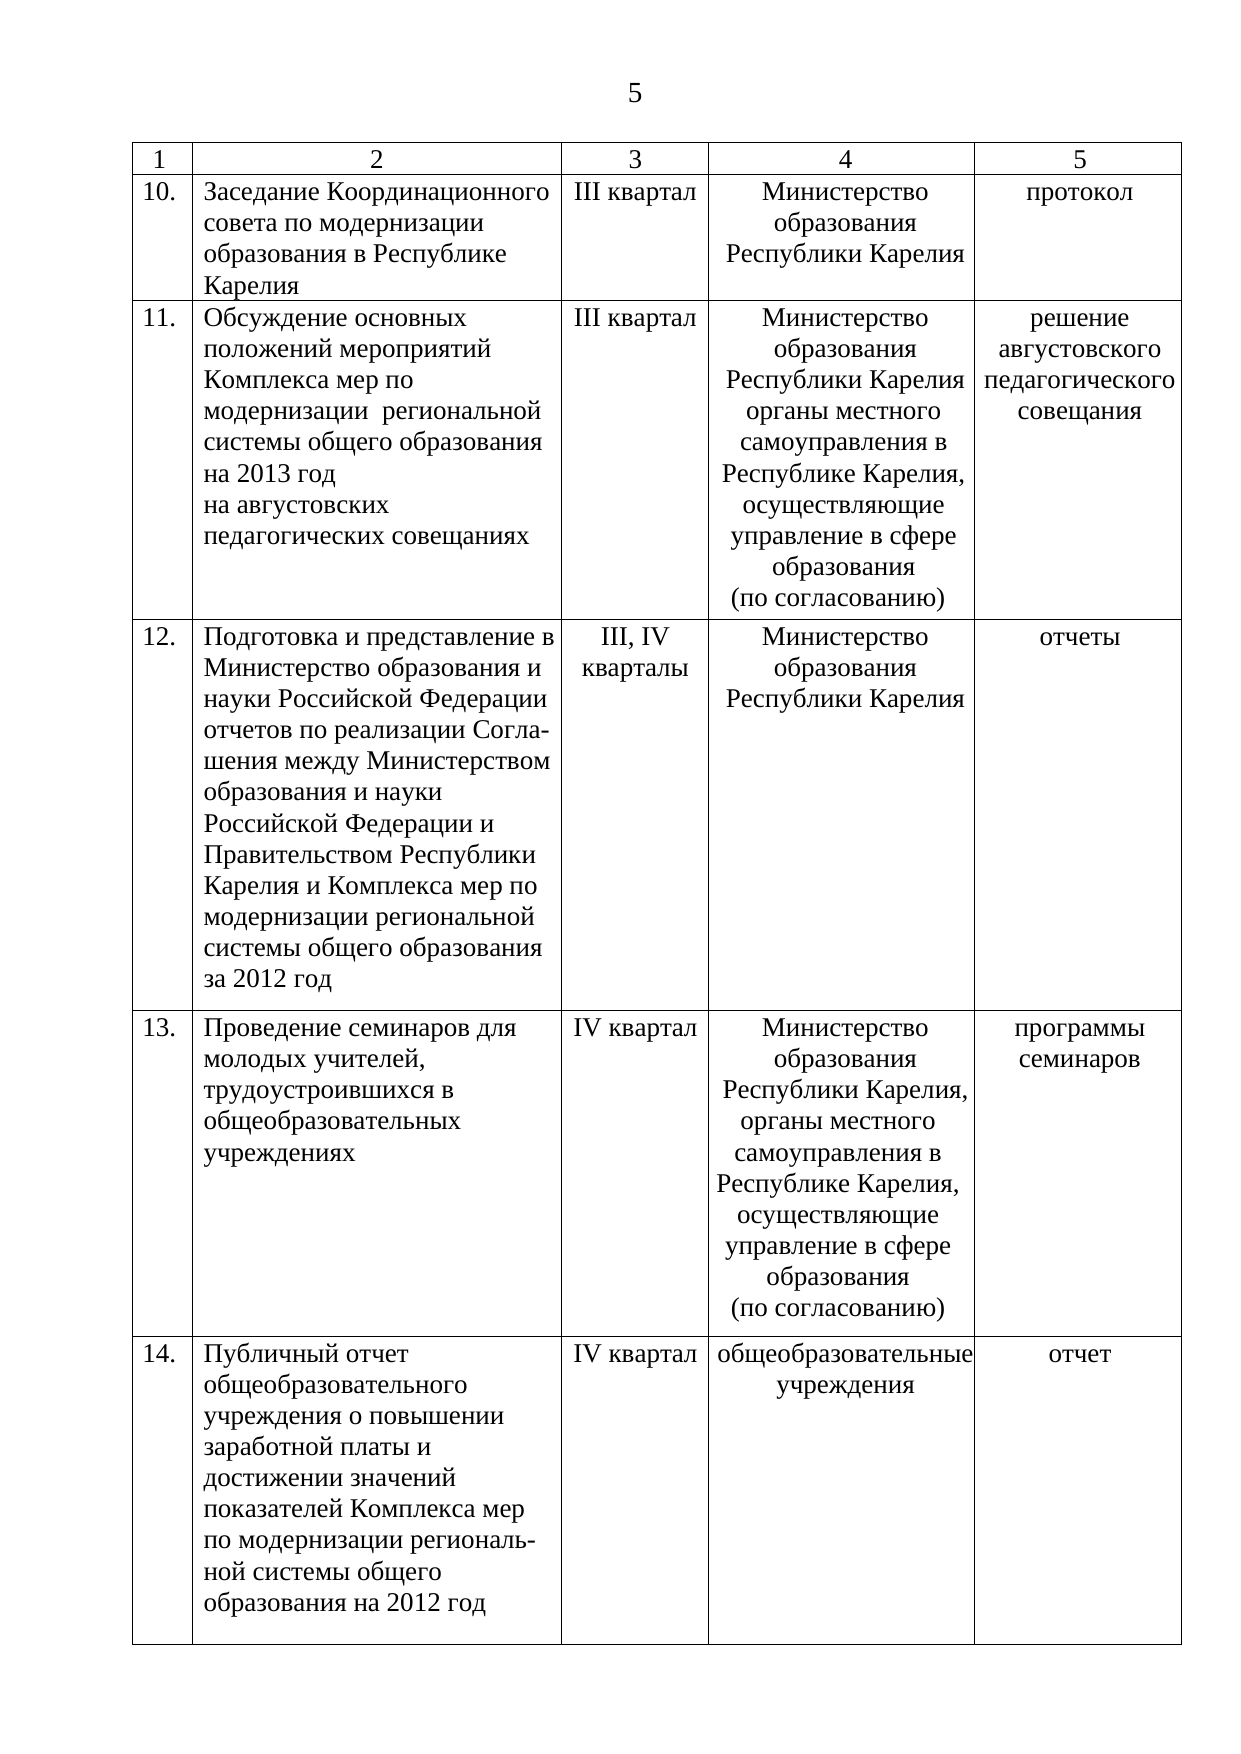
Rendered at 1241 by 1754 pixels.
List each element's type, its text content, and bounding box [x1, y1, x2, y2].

table_cell протокол [975, 175, 1181, 300]
table_cell 1 [133, 143, 192, 174]
table_cell 13. [133, 1011, 192, 1336]
table_cell 12. [133, 620, 192, 1010]
table_cell 5 [975, 143, 1181, 174]
table_cell Заседание Координационного совета по модернизации образования в Республике Карелия [193, 175, 561, 300]
table_cell Министерство образования Республики Карелия органы местного самоуправления в Республике Карелия, осуществляющие управление в сфере образования (по согласованию) [709, 301, 974, 619]
table_cell IV квартал [562, 1011, 708, 1336]
table_cell отчеты [975, 620, 1181, 1010]
table_cell 11. [133, 301, 192, 619]
table_cell III, IV кварталы [562, 620, 708, 1010]
table_cell общеобразовательные учреждения [709, 1337, 974, 1644]
table_cell 3 [562, 143, 708, 174]
table_cell Министерство образования Республики Карелия [709, 175, 974, 300]
table_cell 4 [709, 143, 974, 174]
table_cell Министерство образования Республики Карелия [709, 620, 974, 1010]
table_cell Проведение семинаров для молодых учителей, трудоустроившихся в общеобразовательных учреждениях [193, 1011, 561, 1336]
table_cell программы семинаров [975, 1011, 1181, 1336]
table_cell III квартал [562, 301, 708, 619]
table_cell 10. [133, 175, 192, 300]
table_cell IV квартал [562, 1337, 708, 1644]
table_cell Обсуждение основных положений мероприятий Комплекса мер по модернизации региональной системы общего образования на 2013 год на августовских педагогических совещаниях [193, 301, 561, 619]
table_cell III квартал [562, 175, 708, 300]
table_cell решение августовского педагогического совещания [975, 301, 1181, 619]
table_cell 2 [193, 143, 561, 174]
table_cell отчет [975, 1337, 1181, 1644]
table_cell 14. [133, 1337, 192, 1644]
table_cell Публичный отчет общеобразовательного учреждения о повышении заработной платы и достижении значений показателей Комплекса мер по модернизации региональ-ной системы общего образования на 2012 год [193, 1337, 561, 1644]
table_cell Подготовка и представление в Министерство образования и науки Российской Федерации отчетов по реализации Согла-шения между Министерством образования и науки Российской Федерации и Правительством Республики Карелия и Комплекса мер по модернизации региональной системы общего образования за 2012 год [193, 620, 561, 1010]
